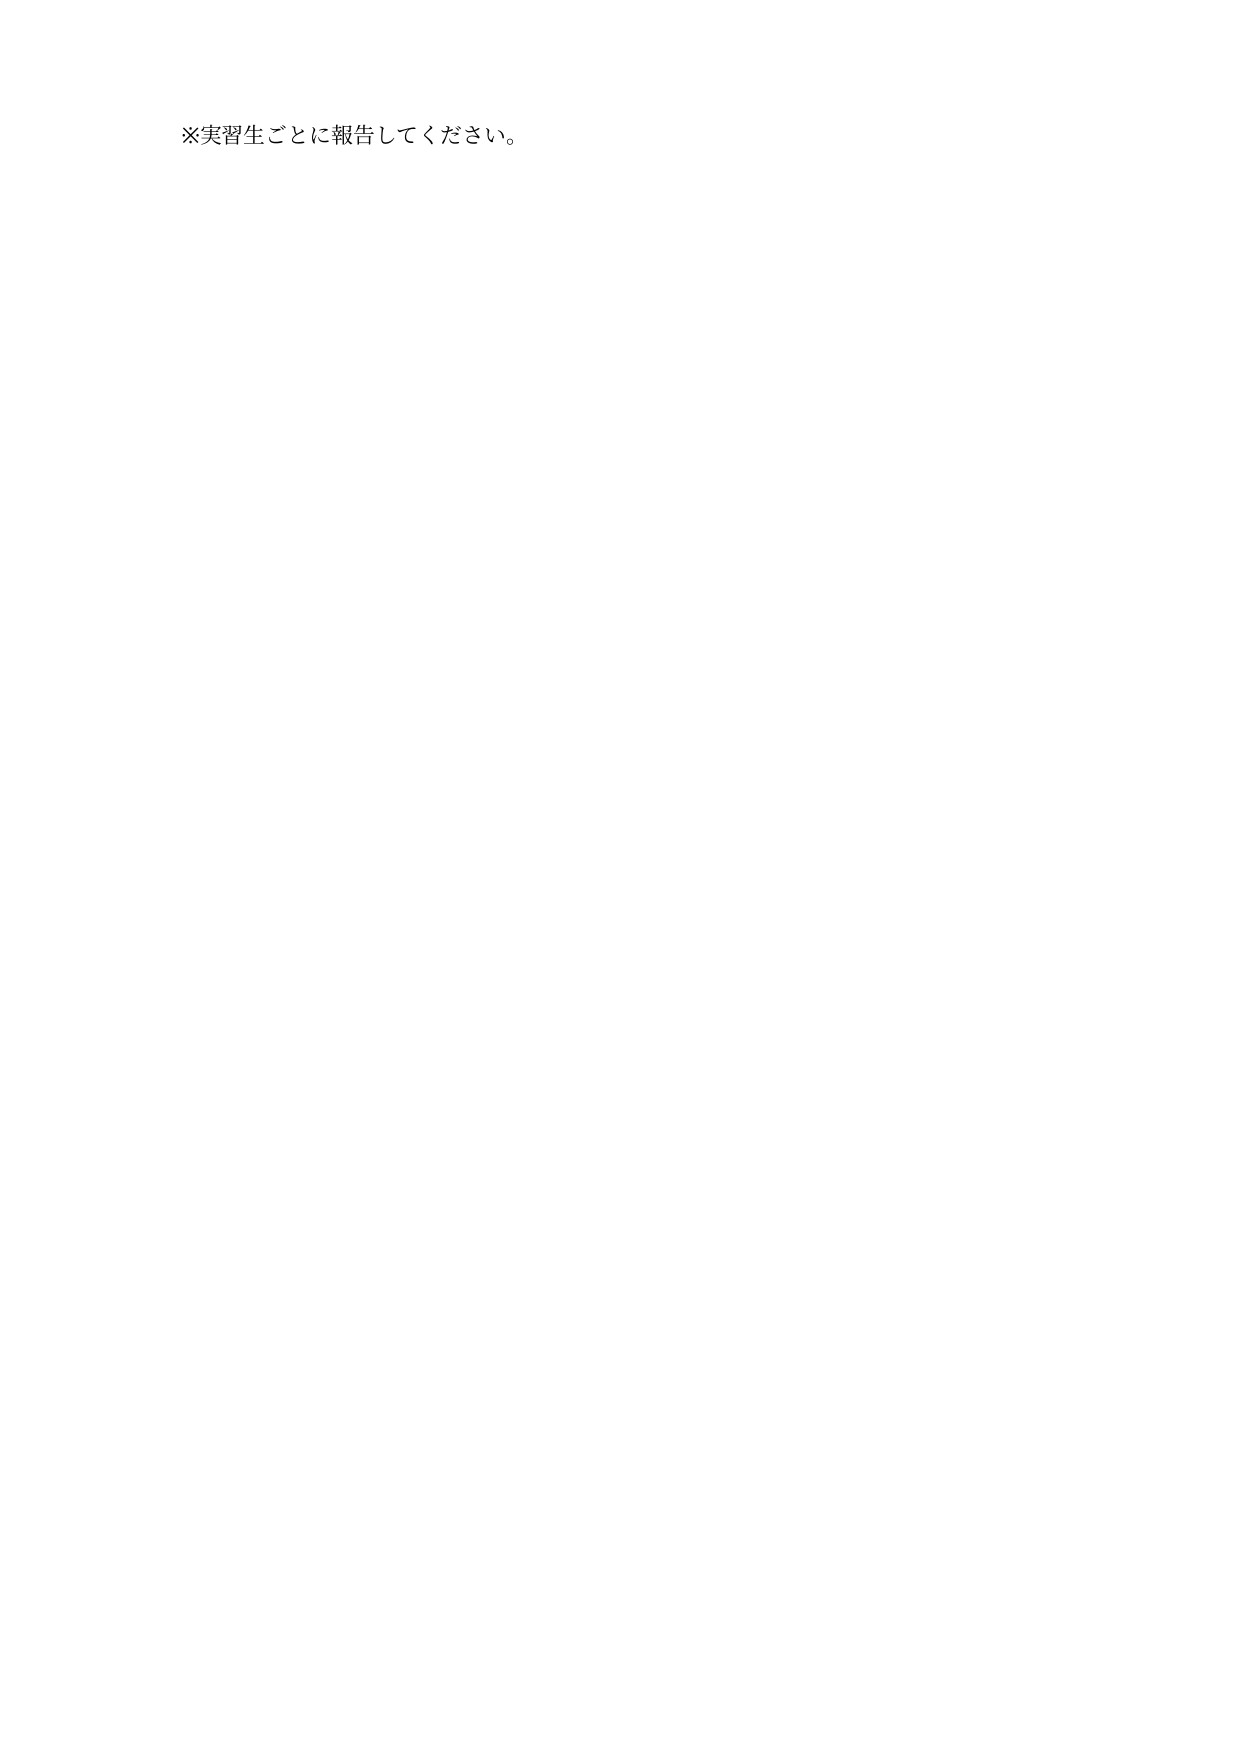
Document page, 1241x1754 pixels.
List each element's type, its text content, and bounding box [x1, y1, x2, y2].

text ※実習生ごとに報告してください。 [159, 118, 1081, 150]
